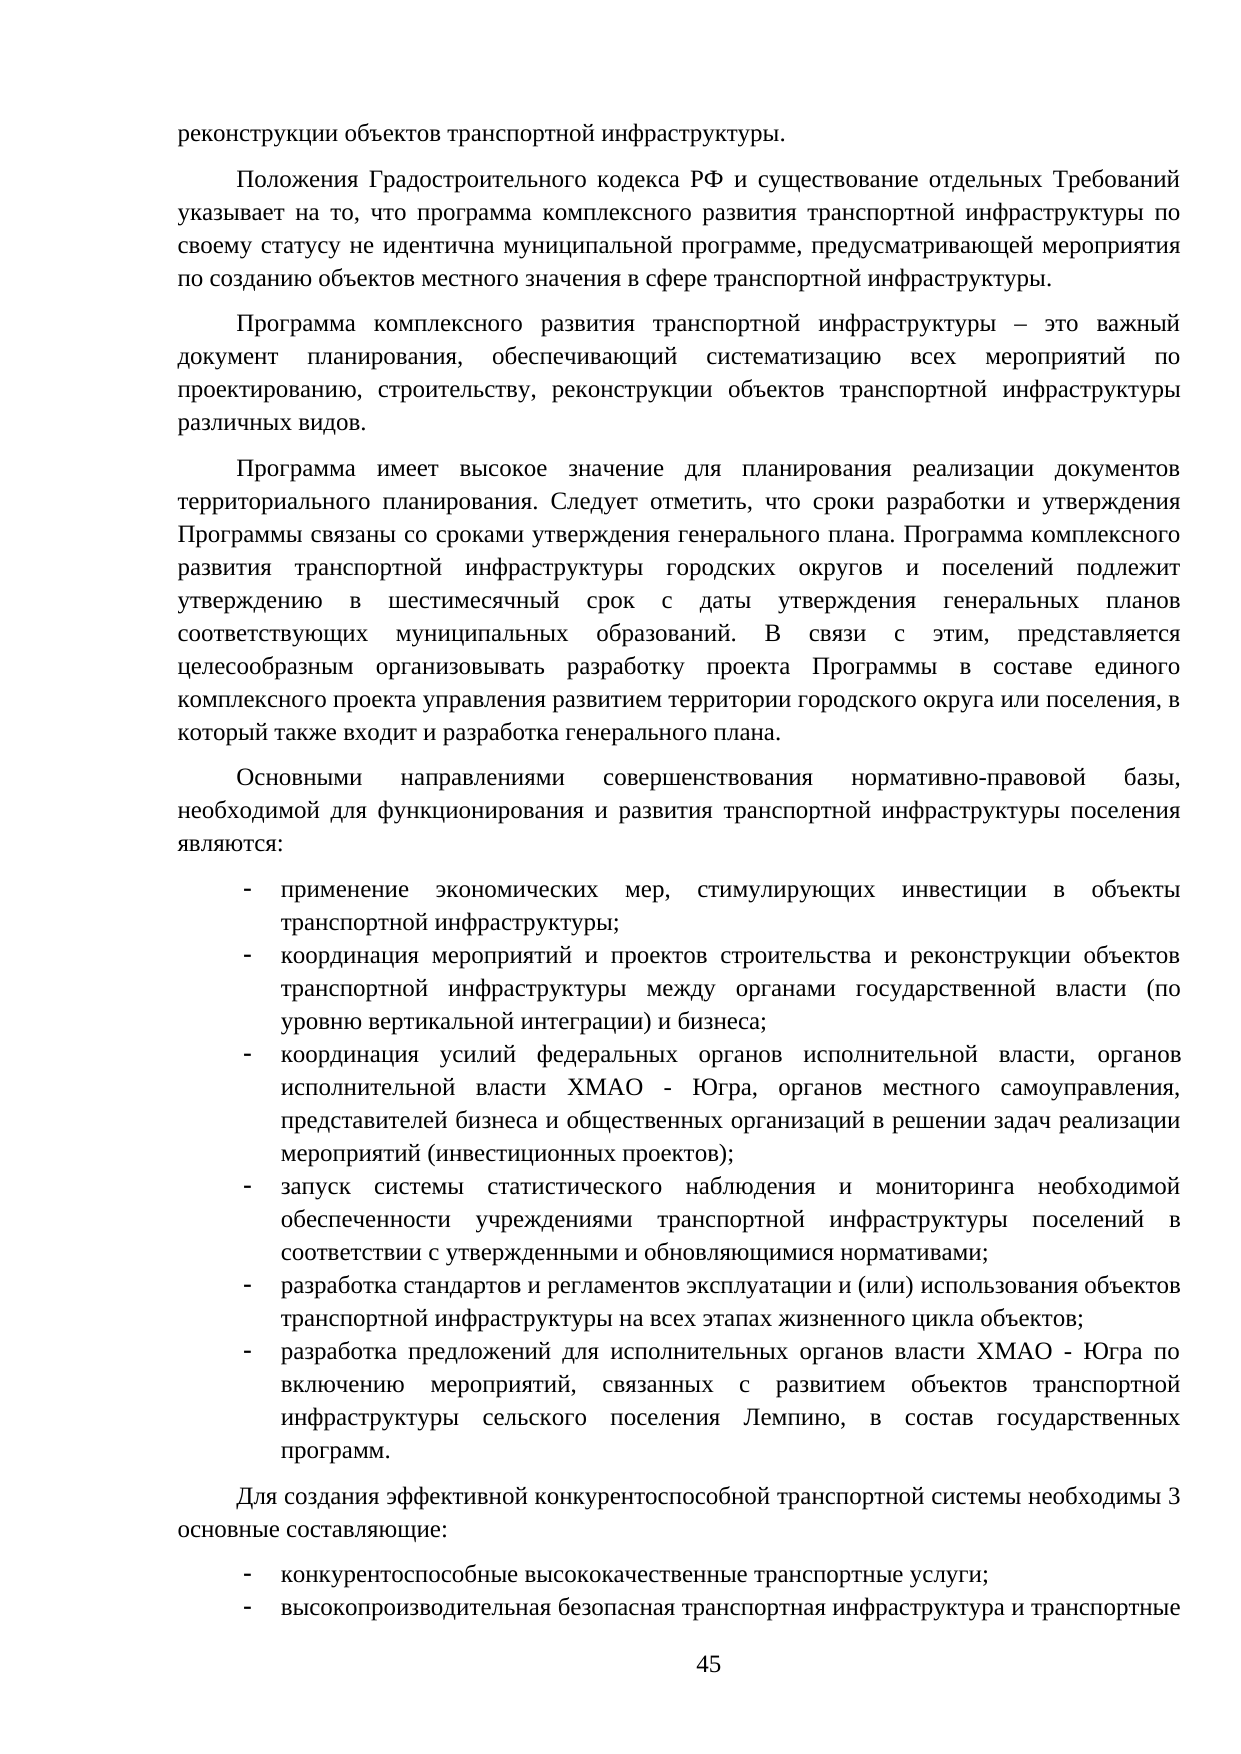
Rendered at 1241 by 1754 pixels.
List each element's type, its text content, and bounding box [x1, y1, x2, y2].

list разработка предложений для исполнительных органов власти ХМАО - Югра по включению мероприятий, связанных с развитием объектов транспортной инфраструктуры сельского поселения Лемпино, в состав государственных программ. [243, 1336, 1181, 1464]
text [177, 118, 1181, 147]
text Основными направлениями совершенствования нормативно-правовой базы, необходимой для функционирования и развития транспортной инфраструктуры поселения являются: [177, 762, 1181, 857]
list координация мероприятий и проектов строительства и реконструкции объектов транспортной инфраструктуры между органами государственной власти (по уровню вертикальной интеграции) и бизнеса; [243, 940, 1181, 1035]
list конкурентоспособные высококачественные транспортные услуги; [243, 1559, 1181, 1588]
list применение экономических мер, стимулирующих инвестиции в объекты транспортной инфраструктуры; [243, 874, 1181, 936]
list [243, 1592, 1181, 1621]
list координация усилий федеральных органов исполнительной власти, органов исполнительной власти ХМАО - Югра, органов местного самоуправления, представителей бизнеса и общественных организаций в решении задач реализации мероприятий (инвестиционных проектов); [243, 1039, 1181, 1167]
list разработка стандартов и регламентов эксплуатации и (или) использования объектов транспортной инфраструктуры на всех этапах жизненного цикла объектов; [243, 1270, 1181, 1332]
text Для создания эффективной конкурентоспособной транспортной системы необходимы 3 основные составляющие: [177, 1481, 1181, 1543]
text Программа комплексного развития транспортной инфраструктуры – это важный документ планирования, обеспечивающий систематизацию всех мероприятий по проектированию, строительству, реконструкции объектов транспортной инфраструктуры различных видов. [177, 308, 1181, 436]
text Положения Градостроительного кодекса РФ и существование отдельных Требований указывает на то, что программа комплексного развития транспортной инфраструктуры по своему статусу не идентична муниципальной программе, предусматривающей мероприятия по созданию объектов местного значения в сфере транспортной инфраструктуры. [177, 164, 1181, 291]
list запуск системы статистического наблюдения и мониторинга необходимой обеспеченности учреждениями транспортной инфраструктуры поселений в соответствии с утвержденными и обновляющимися нормативами; [243, 1171, 1181, 1266]
text Программа имеет высокое значение для планирования реализации документов территориального планирования. Следует отметить, что сроки разработки и утверждения Программы связаны со сроками утверждения генерального плана. Программа комплексного развития транспортной инфраструктуры городских округов и поселений подлежит утверждению в шестимесячный срок с даты утверждения генеральных планов соответствующих муниципальных образований. В связи с этим, представляется целесообразным организовывать разработку проекта Программы в составе единого комплексного проекта управления развитием территории городского округа или поселения, в который также входит и разработка генерального плана. [177, 453, 1181, 746]
